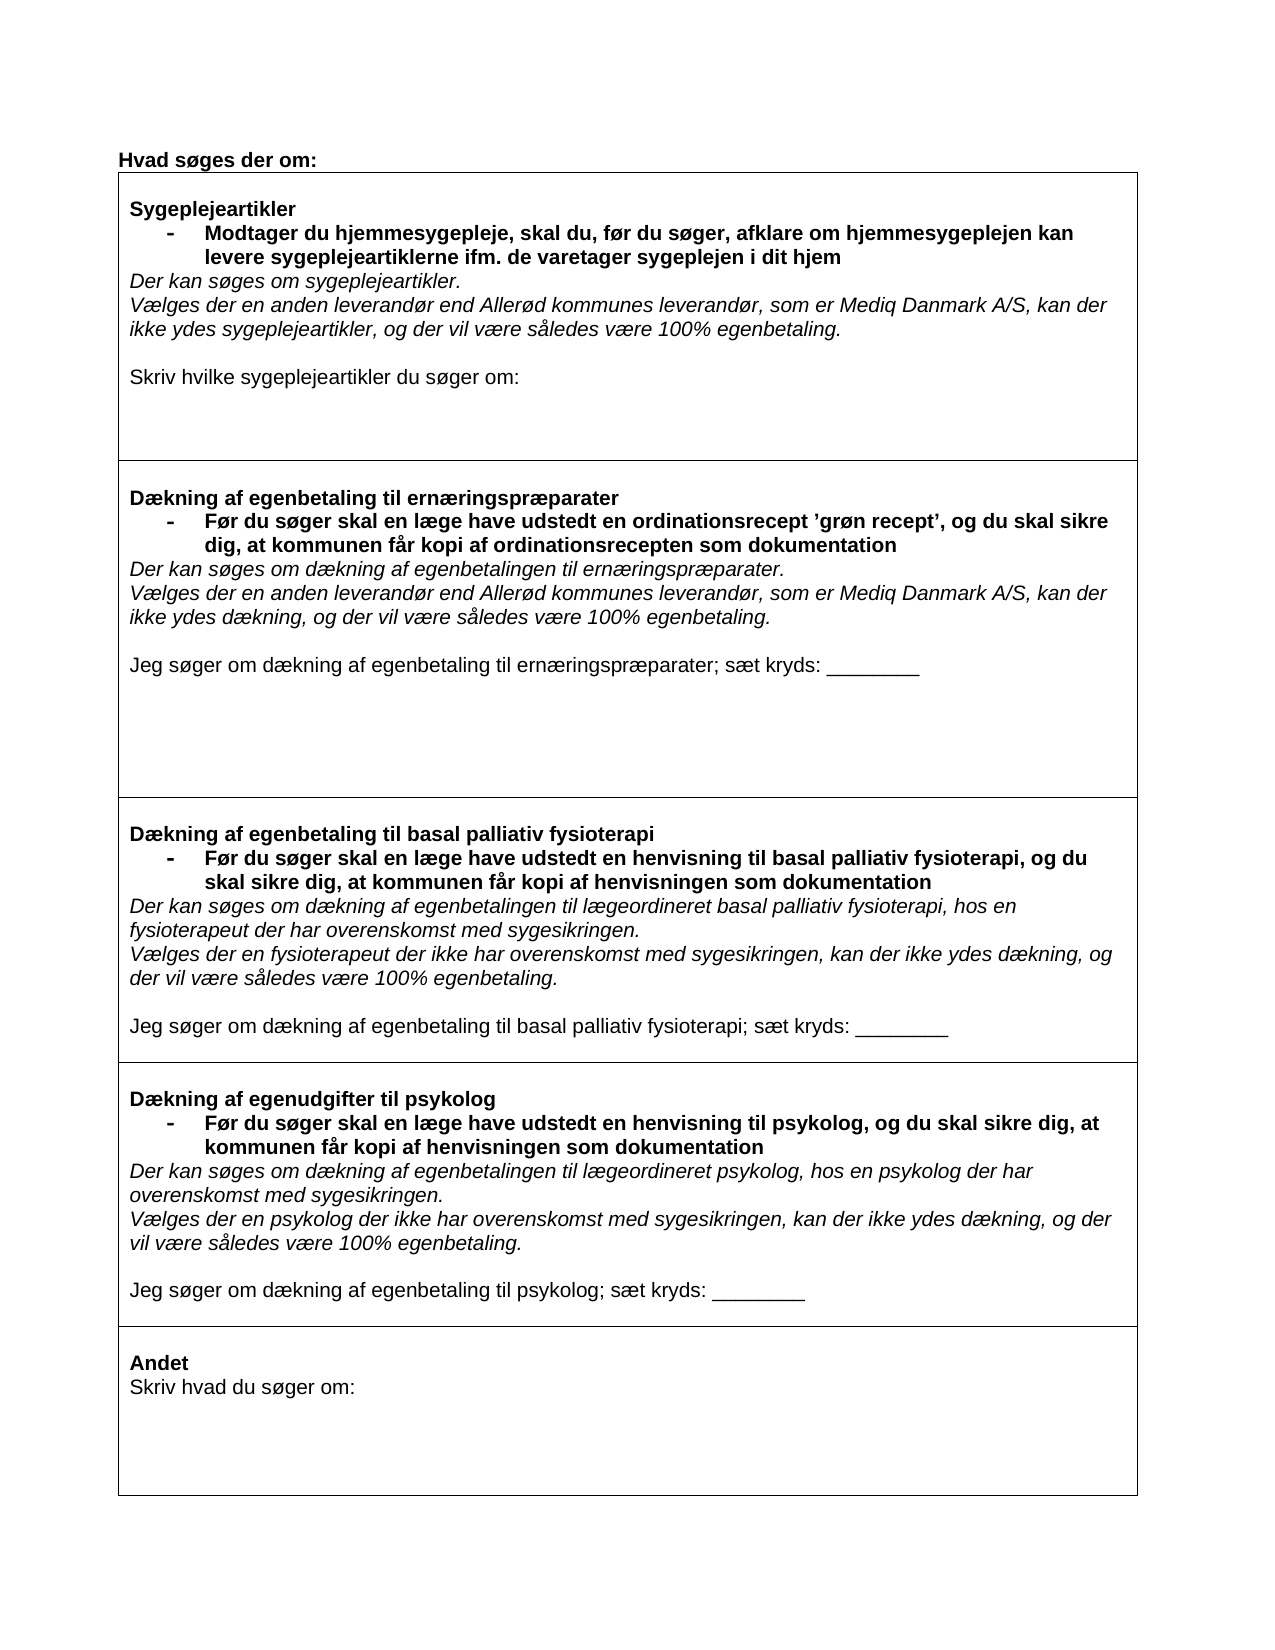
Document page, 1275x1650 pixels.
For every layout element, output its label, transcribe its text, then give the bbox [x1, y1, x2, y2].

table_header Sygeplejeartikler Modtager du hjemmesygepleje, skal du, før du søger, afklare om hjemmesygeplejen kan levere sygeplejeartiklerne ifm. de varetager sygeplejen i dit hjem Der kan søges om sygeplejeartikler. Vælges der en anden leverandør end Allerød kommunes leverandør, som er Mediq Danmark A/S, kan der ikke ydes sygeplejeartikler, og der vil være således være 100% egenbetaling. Skriv hvilke sygeplejeartikler du søger om: [119, 173, 1137, 460]
text Hvad søges der om: [118, 148, 1157, 172]
table_cell Dækning af egenudgifter til psykolog Før du søger skal en læge have udstedt en henvisning til psykolog, og du skal sikre dig, at kommunen får kopi af henvisningen som dokumentation Der kan søges om dækning af egenbetalingen til lægeordineret psykolog, hos en psykolog der har overenskomst med sygesikringen. Vælges der en psykolog der ikke har overenskomst med sygesikringen, kan der ikke ydes dækning, og der vil være således være 100% egenbetaling. Jeg søger om dækning af egenbetaling til psykolog; sæt kryds: ________ [119, 1063, 1137, 1326]
table_cell Dækning af egenbetaling til basal palliativ fysioterapi Før du søger skal en læge have udstedt en henvisning til basal palliativ fysioterapi, og du skal sikre dig, at kommunen får kopi af henvisningen som dokumentation Der kan søges om dækning af egenbetalingen til lægeordineret basal palliativ fysioterapi, hos en fysioterapeut der har overenskomst med sygesikringen. Vælges der en fysioterapeut der ikke har overenskomst med sygesikringen, kan der ikke ydes dækning, og der vil være således være 100% egenbetaling. Jeg søger om dækning af egenbetaling til basal palliativ fysioterapi; sæt kryds: ________ [119, 798, 1137, 1062]
table_cell Dækning af egenbetaling til ernæringspræparater Før du søger skal en læge have udstedt en ordinationsrecept ’grøn recept’, og du skal sikre dig, at kommunen får kopi af ordinationsrecepten som dokumentation Der kan søges om dækning af egenbetalingen til ernæringspræparater. Vælges der en anden leverandør end Allerød kommunes leverandør, som er Mediq Danmark A/S, kan der ikke ydes dækning, og der vil være således være 100% egenbetaling. Jeg søger om dækning af egenbetaling til ernæringspræparater; sæt kryds: ________ [119, 461, 1137, 797]
table_cell Andet Skriv hvad du søger om: [119, 1327, 1137, 1495]
